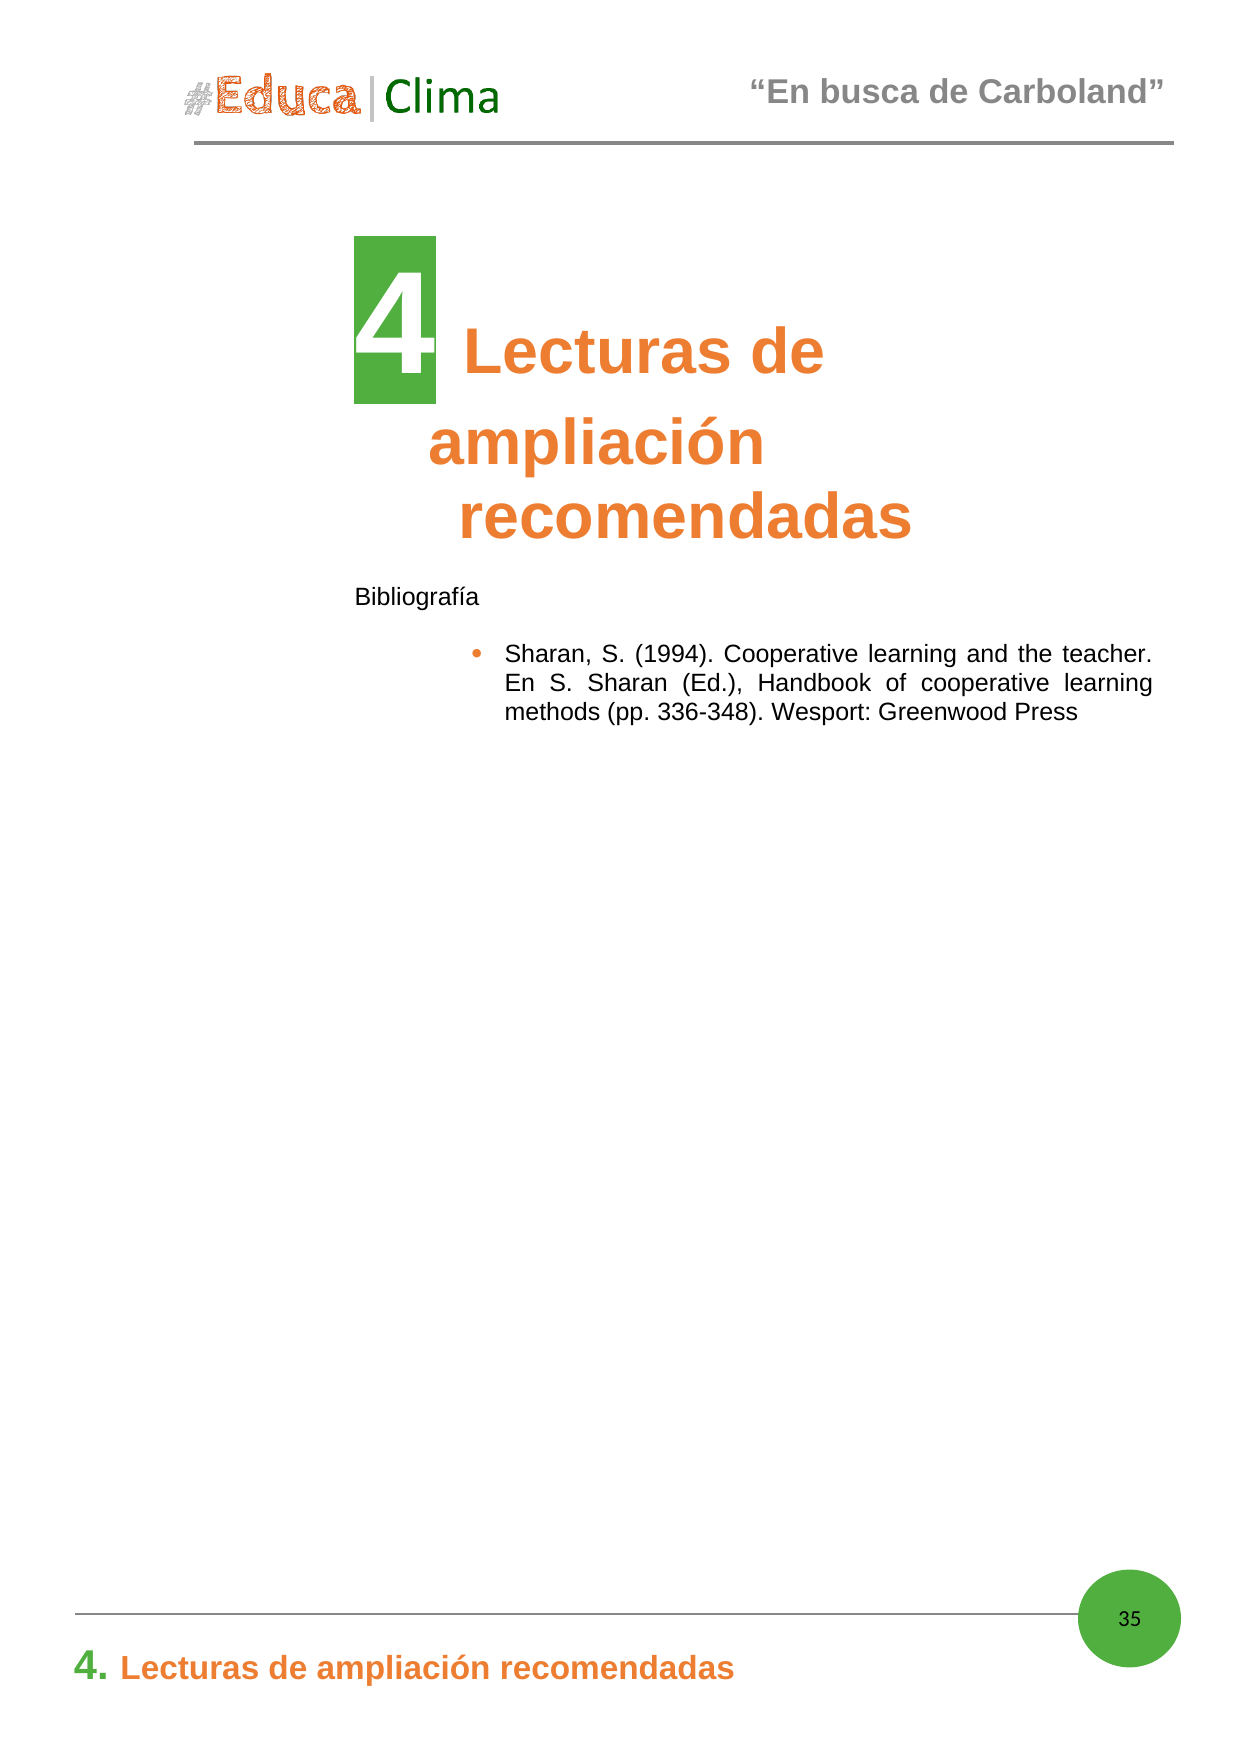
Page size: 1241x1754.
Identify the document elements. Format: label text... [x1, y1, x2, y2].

list Sharan, S. (1994). Cooperative learning and the teacher. En S. Sharan (Ed.), Handbook of cooperative learning methods (pp. 336-348). Wesport: Greenwood Press [472, 639, 1154, 726]
text recomendadas [428, 478, 1181, 552]
picture [177, 73, 506, 133]
text Bibliografía [354, 582, 1181, 610]
text 4 Lecturas de ampliación [354, 236, 1181, 478]
